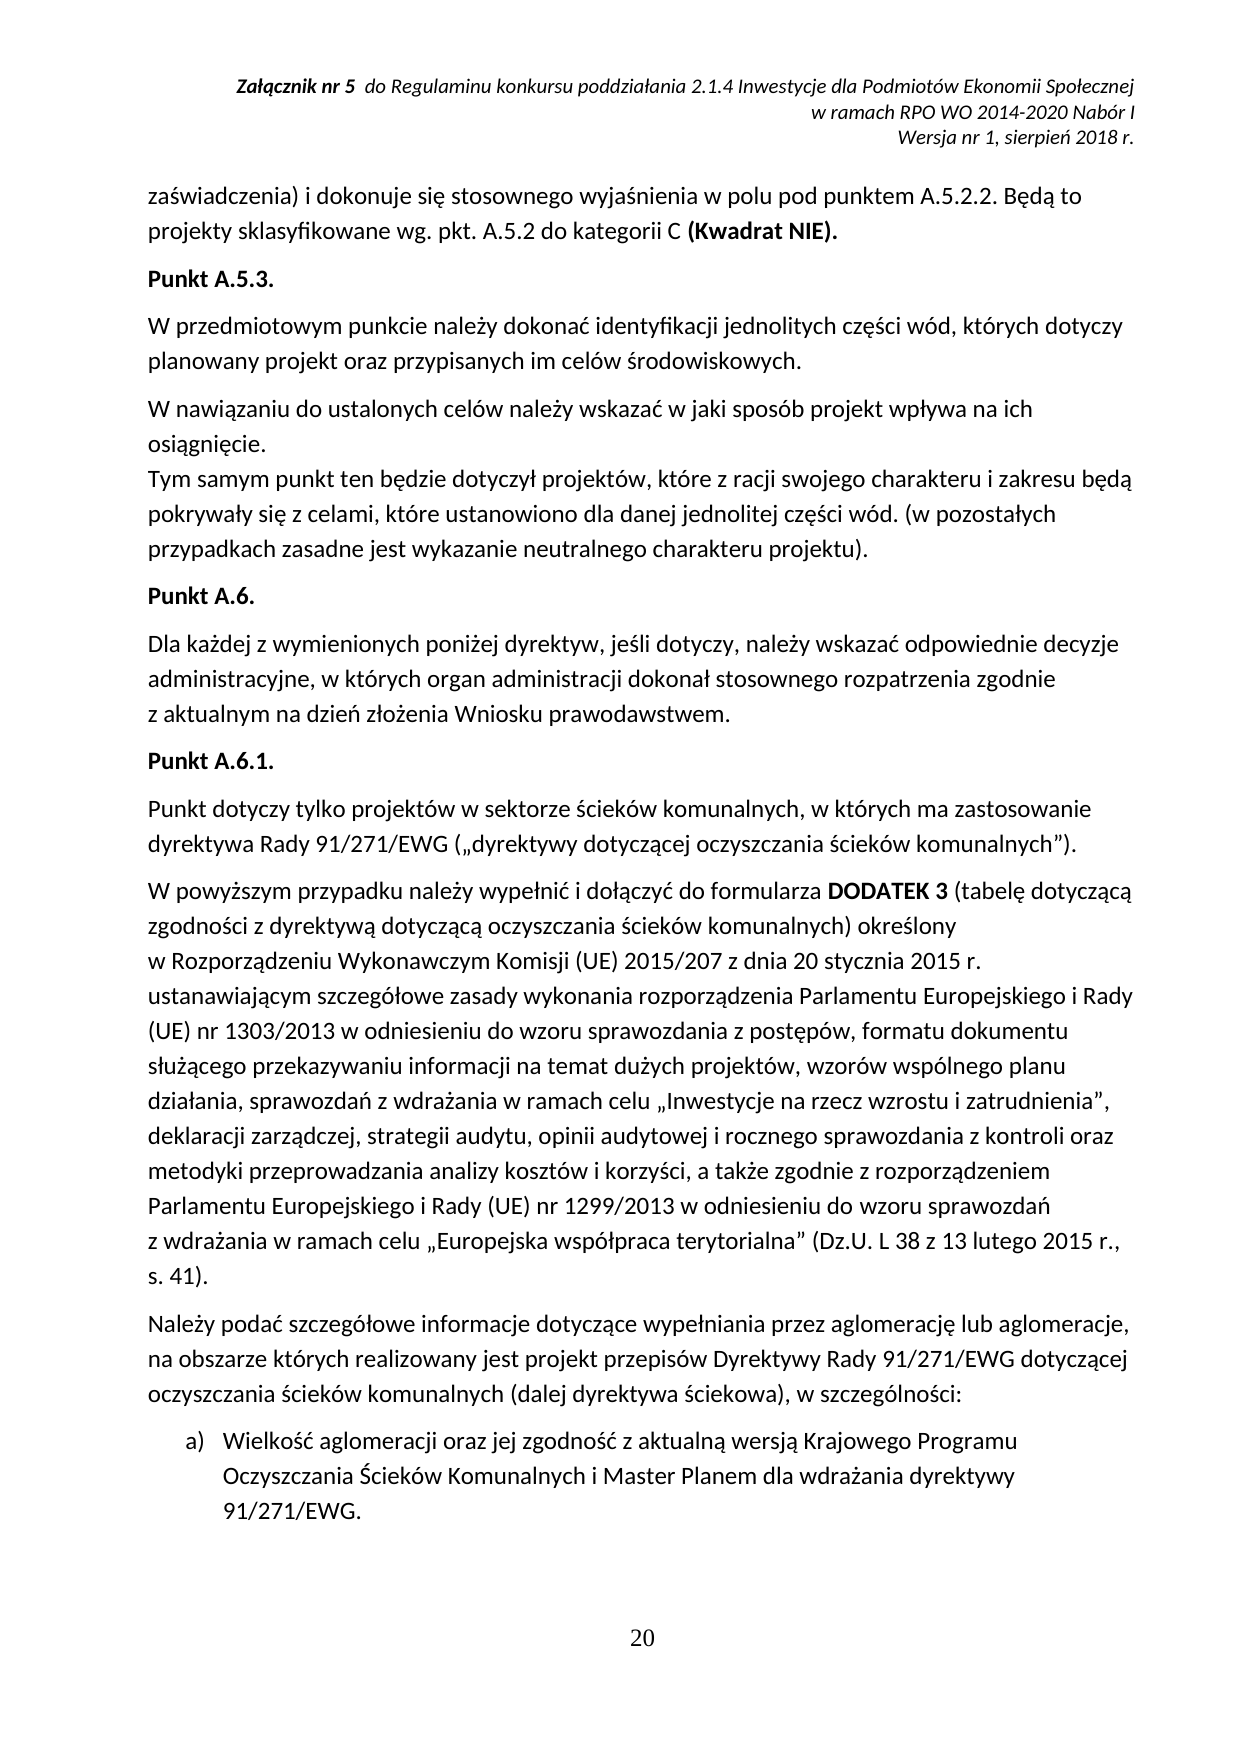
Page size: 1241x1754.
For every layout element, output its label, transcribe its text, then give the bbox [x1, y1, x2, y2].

text Należy podać szczegółowe informacje dotyczące wypełniania przez aglomerację lub aglomeracje, na obszarze których realizowany jest projekt przepisów Dyrektywy Rady 91/271/EWG dotyczącej oczyszczania ścieków komunalnych (dalej dyrektywa ściekowa), w szczególności: [148, 1308, 1137, 1408]
text W powyższym przypadku należy wypełnić i dołączyć do formularza DODATEK 3 (tabelę dotyczącą zgodności z dyrektywą dotyczącą oczyszczania ścieków komunalnych) określony w Rozporządzeniu Wykonawczym Komisji (UE) 2015/207 z dnia 20 stycznia 2015 r. ustanawiającym szczegółowe zasady wykonania rozporządzenia Parlamentu Europejskiego i Rady (UE) nr 1303/2013 w odniesieniu do wzoru sprawozdania z postępów, formatu dokumentu służącego przekazywaniu informacji na temat dużych projektów, wzorów wspólnego planu działania, sprawozdań z wdrażania w ramach celu „Inwestycje na rzecz wzrostu i zatrudnienia”, deklaracji zarządczej, strategii audytu, opinii audytowej i rocznego sprawozdania z kontroli oraz metodyki przeprowadzania analizy kosztów i korzyści, a także zgodnie z rozporządzeniem Parlamentu Europejskiego i Rady (UE) nr 1299/2013 w odniesieniu do wzoru sprawozdań z wdrażania w ramach celu „Europejska współpraca terytorialna” (Dz.U. L 38 z 13 lutego 2015 r., s. 41). [148, 876, 1137, 1291]
list Wielkość aglomeracji oraz jej zgodność z aktualną wersją Krajowego Programu Oczyszczania Ścieków Komunalnych i Master Planem dla wdrażania dyrektywy 91/271/EWG. [185, 1426, 1137, 1526]
text Punkt A.6.1. [148, 746, 1137, 776]
text Punkt dotyczy tylko projektów w sektorze ścieków komunalnych, w których ma zastosowanie dyrektywa Rady 91/271/EWG („dyrektywy dotyczącej oczyszczania ścieków komunalnych”). [148, 793, 1137, 858]
text Punkt A.6. [148, 581, 1137, 611]
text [148, 181, 1137, 246]
text W nawiązaniu do ustalonych celów należy wskazać w jaki sposób projekt wpływa na ich osiągnięcie. Tym samym punkt ten będzie dotyczył projektów, które z racji swojego charakteru i zakresu będą pokrywały się z celami, które ustanowiono dla danej jednolitej części wód. (w pozostałych przypadkach zasadne jest wykazanie neutralnego charakteru projektu). [148, 393, 1137, 563]
text W przedmiotowym punkcie należy dokonać identyfikacji jednolitych części wód, których dotyczy planowany projekt oraz przypisanych im celów środowiskowych. [148, 311, 1137, 376]
text Punkt A.5.3. [148, 263, 1137, 293]
text Dla każdej z wymienionych poniżej dyrektyw, jeśli dotyczy, należy wskazać odpowiednie decyzje administracyjne, w których organ administracji dokonał stosownego rozpatrzenia zgodnie z aktualnym na dzień złożenia Wniosku prawodawstwem. [148, 628, 1137, 728]
